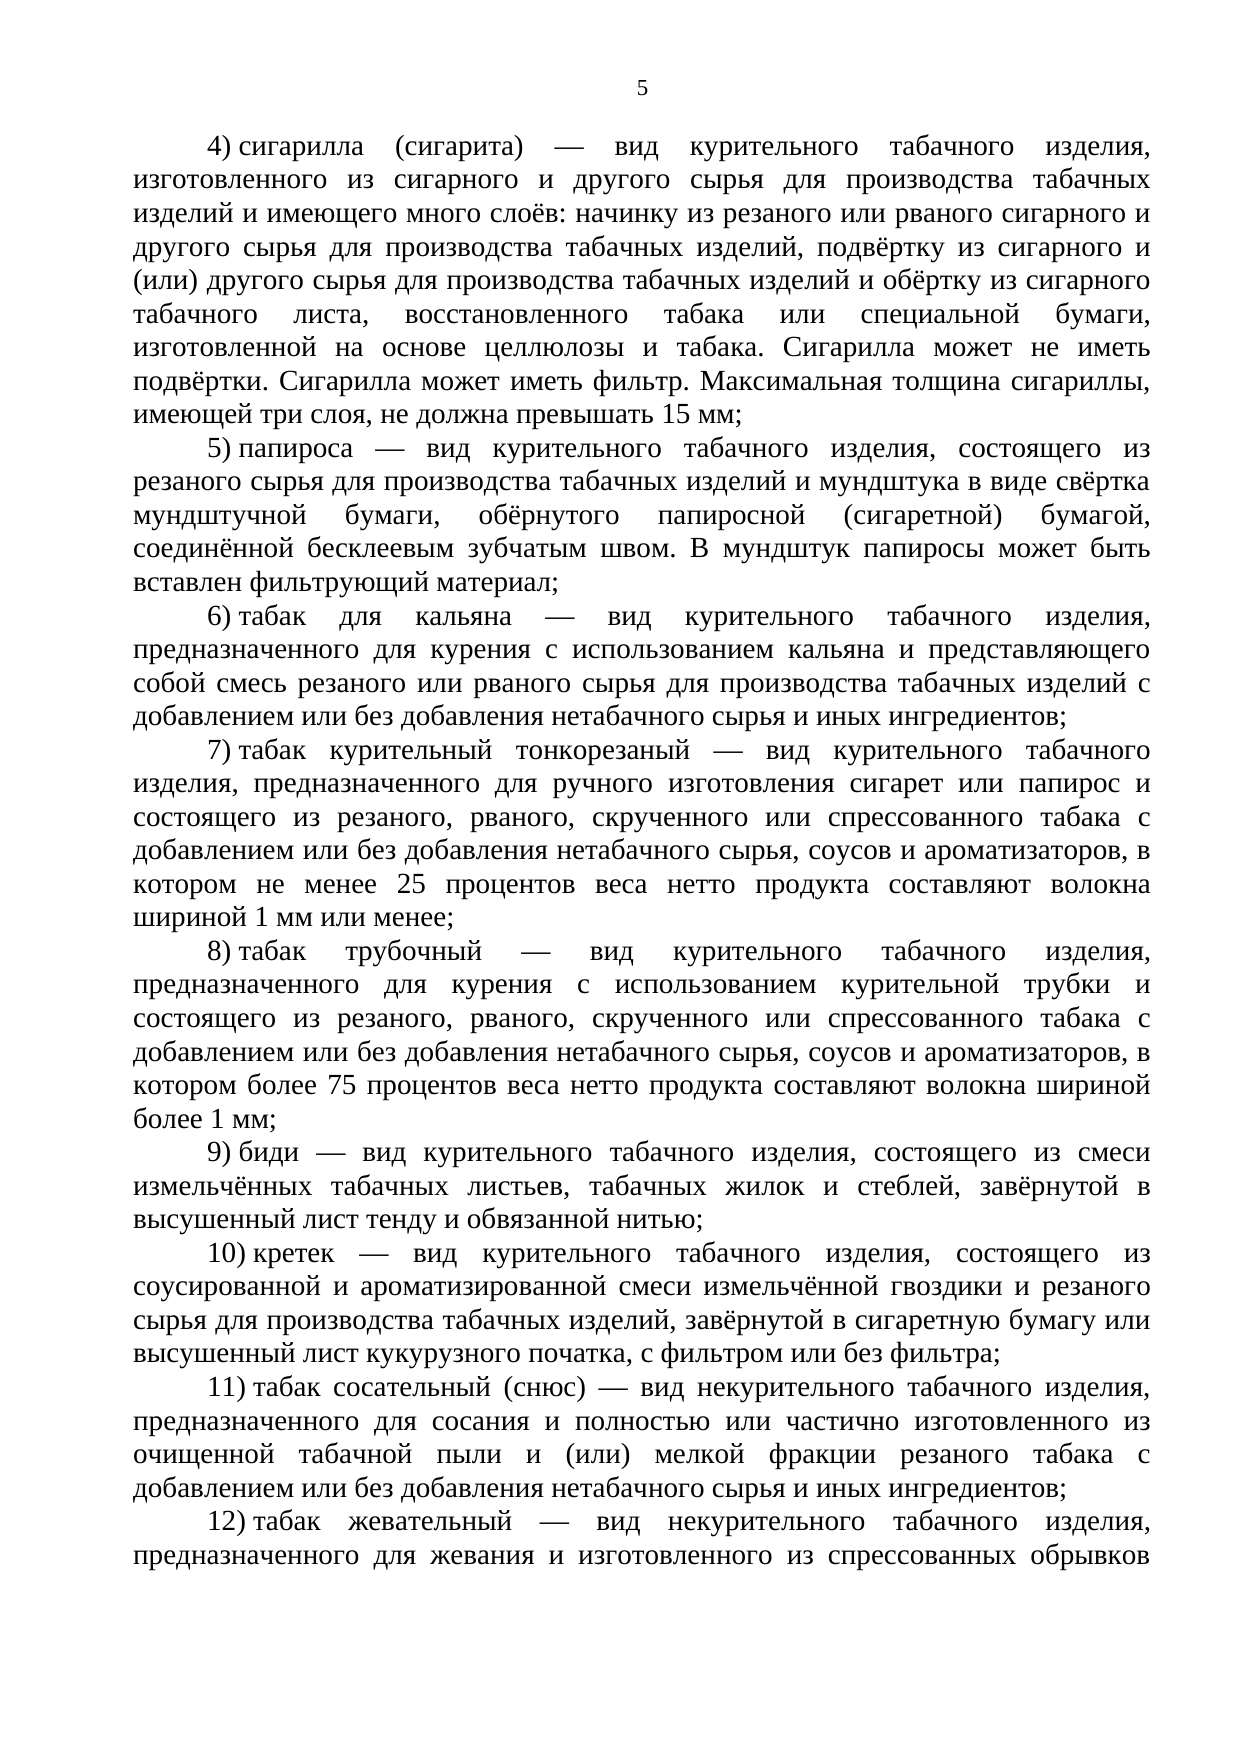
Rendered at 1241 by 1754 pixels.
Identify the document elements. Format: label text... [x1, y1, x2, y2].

text 4) сигарилла (сигарита) — вид курительного табачного изделия, изготовленного из сигарного и другого сырья для производства табачных изделий и имеющего много слоёв: начинку из резаного или рваного сигарного и другого сырья для производства табачных изделий, подвёртку из сигарного и (или) другого сырья для производства табачных изделий и обёртку из сигарного табачного листа, восстановленного табака или специальной бумаги, изготовленной на основе целлюлозы и табака. Сигарилла может не иметь подвёртки. Сигарилла может иметь фильтр. Максимальная толщина сигариллы, имеющей три слоя, не должна превышать 15 мм; [133, 128, 1152, 430]
text 11) табак сосательный (снюс) — вид некурительного табачного изделия, предназначенного для сосания и полностью или частично изготовленного из очищенной табачной пыли и (или) мелкой фракции резаного табака с добавлением или без добавления нетабачного сырья и иных ингредиентов; [133, 1369, 1152, 1503]
text 9) биди — вид курительного табачного изделия, состоящего из смеси измельчённых табачных листьев, табачных жилок и стеблей, завёрнутой в высушенный лист тенду и обвязанной нитью; [133, 1134, 1152, 1235]
text 10) кретек — вид курительного табачного изделия, состоящего из соусированной и ароматизированной смеси измельчённой гвоздики и резаного сырья для производства табачных изделий, завёрнутой в сигаретную бумагу или высушенный лист кукурузного початка, с фильтром или без фильтра; [133, 1235, 1152, 1369]
text 8) табак трубочный — вид курительного табачного изделия, предназначенного для курения с использованием курительной трубки и состоящего из резаного, рваного, скрученного или спрессованного табака с добавлением или без добавления нетабачного сырья, соусов и ароматизаторов, в котором более 75 процентов веса нетто продукта составляют волокна шириной более 1 мм; [133, 933, 1152, 1134]
text 7) табак курительный тонкорезаный — вид курительного табачного изделия, предназначенного для ручного изготовления сигарет или папирос и состоящего из резаного, рваного, скрученного или спрессованного табака с добавлением или без добавления нетабачного сырья, соусов и ароматизаторов, в котором не менее 25 процентов веса нетто продукта составляют волокна шириной 1 мм или менее; [133, 732, 1152, 933]
text 5) папироса — вид курительного табачного изделия, состоящего из резаного сырья для производства табачных изделий и мундштука в виде свёртка мундштучной бумаги, обёрнутого папиросной (сигаретной) бумагой, соединённой бесклеевым зубчатым швом. В мундштук папиросы может быть вставлен фильтрующий материал; [133, 430, 1152, 598]
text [133, 1503, 1152, 1570]
text 6) табак для кальяна — вид курительного табачного изделия, предназначенного для курения с использованием кальяна и представляющего собой смесь резаного или рваного сырья для производства табачных изделий с добавлением или без добавления нетабачного сырья и иных ингредиентов; [133, 598, 1152, 732]
